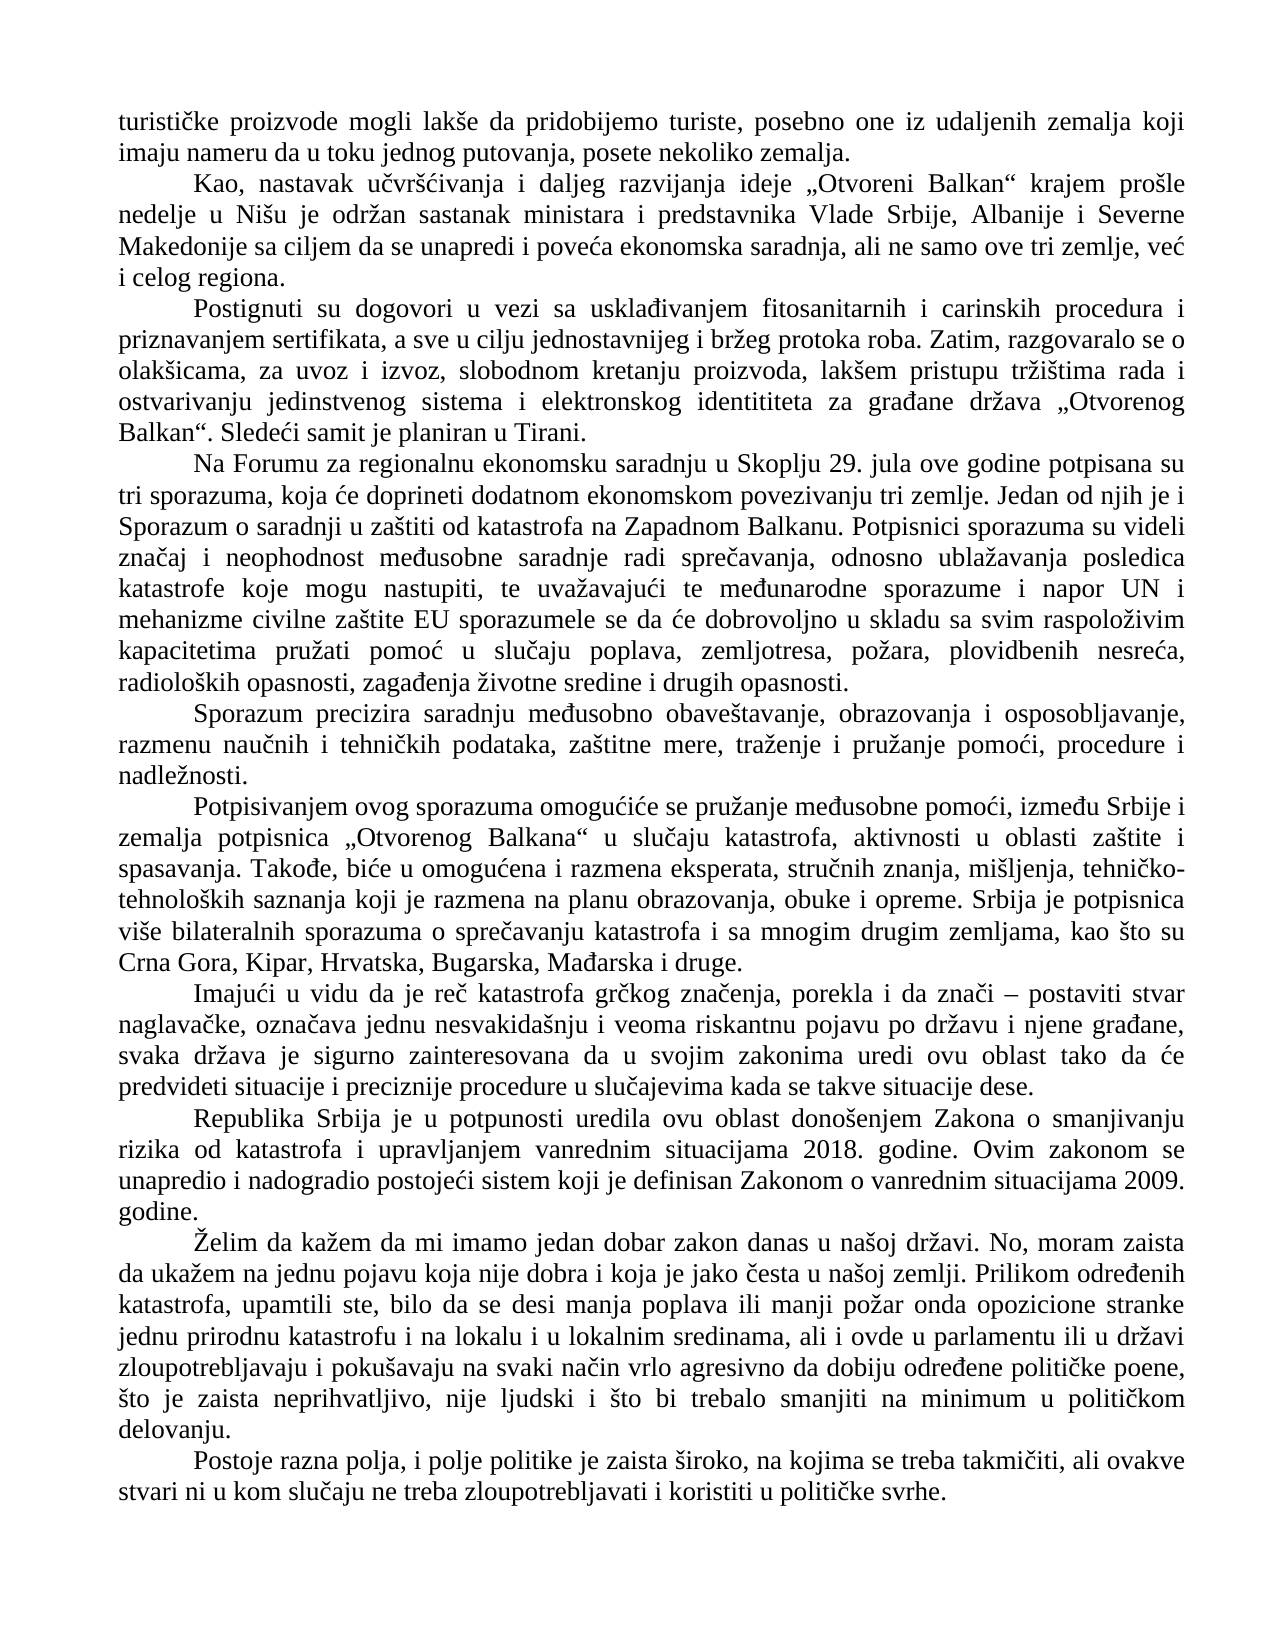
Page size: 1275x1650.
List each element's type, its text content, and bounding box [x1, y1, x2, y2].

text Sporazum precizira saradnju međusobno obaveštavanje, obrazovanja i osposobljavanje, razmenu naučnih i tehničkih podataka, zaštitne mere, traženje i pružanje pomoći, procedure i nadležnosti. [118, 697, 1186, 790]
text Želim da kažem da mi imamo jedan dobar zakon danas u našoj državi. No, moram zaista da ukažem na jednu pojavu koja nije dobra i koja je jako česta u našoj zemlji. Prilikom određenih katastrofa, upamtili ste, bilo da se desi manja poplava ili manji požar onda opozicione stranke jednu prirodnu katastrofu i na lokalu i u lokalnim sredinama, ali i ovde u parlamentu ili u državi zloupotrebljavaju i pokušavaju na svaki način vrlo agresivno da dobiju određene političke poene, što je zaista neprihvatljivo, nije ljudski i što bi trebalo smanjiti na minimum u političkom delovanju. [118, 1226, 1186, 1444]
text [118, 105, 1186, 167]
text Potpisivanjem ovog sporazuma omogućiće se pružanje međusobne pomoći, između Srbije i zemalja potpisnica „Otvorenog Balkana“ u slučaju katastrofa, aktivnosti u oblasti zaštite i spasavanja. Takođe, biće u omogućena i razmena eksperata, stručnih znanja, mišljenja, tehničko-tehnoloških saznanja koji je razmena na planu obrazovanja, obuke i opreme. Srbija je potpisnica više bilateralnih sporazuma o sprečavanju katastrofa i sa mnogim drugim zemljama, kao što su Crna Gora, Kipar, Hrvatska, Bugarska, Mađarska i druge. [118, 790, 1186, 977]
text Kao, nastavak učvršćivanja i daljeg razvijanja ideje „Otvoreni Balkan“ krajem prošle nedelje u Nišu je održan sastanak ministara i predstavnika Vlade Srbije, Albanije i Severne Makedonije sa ciljem da se unapredi i poveća ekonomska saradnja, ali ne samo ove tri zemlje, već i celog regiona. [118, 167, 1186, 292]
text Republika Srbija je u potpunosti uredila ovu oblast donošenjem Zakona o smanjivanju rizika od katastrofa i upravljanjem vanrednim situacijama 2018. godine. Ovim zakonom se unapredio i nadogradio postojeći sistem koji je definisan Zakonom o vanrednim situacijama 2009. godine. [118, 1102, 1186, 1226]
text Postoje razna polja, i polje politike je zaista široko, na kojima se treba takmičiti, ali ovakve stvari ni u kom slučaju ne treba zloupotrebljavati i koristiti u političke svrhe. [118, 1444, 1186, 1507]
text Na Forumu za regionalnu ekonomsku saradnju u Skoplju 29. jula ove godine potpisana su tri sporazuma, koja će doprineti dodatnom ekonomskom povezivanju tri zemlje. Jedan od njih je i Sporazum o saradnji u zaštiti od katastrofa na Zapadnom Balkanu. Potpisnici sporazuma su videli značaj i neophodnost međusobne saradnje radi sprečavanja, odnosno ublažavanja posledica katastrofe koje mogu nastupiti, te uvažavajući te međunarodne sporazume i napor UN i mehanizme civilne zaštite EU sporazumele se da će dobrovoljno u skladu sa svim raspoloživim kapacitetima pružati pomoć u slučaju poplava, zemljotresa, požara, plovidbenih nesreća, radioloških opasnosti, zagađenja životne sredine i drugih opasnosti. [118, 448, 1186, 697]
text Imajući u vidu da je reč katastrofa grčkog značenja, porekla i da znači – postaviti stvar naglavačke, označava jednu nesvakidašnju i veoma riskantnu pojavu po državu i njene građane, svaka država je sigurno zainteresovana da u svojim zakonima uredi ovu oblast tako da će predvideti situacije i preciznije procedure u slučajevima kada se takve situacije dese. [118, 977, 1186, 1102]
text Postignuti su dogovori u vezi sa usklađivanjem fitosanitarnih i carinskih procedura i priznavanjem sertifikata, a sve u cilju jednostavnijeg i bržeg protoka roba. Zatim, razgovaralo se o olakšicama, za uvoz i izvoz, slobodnom kretanju proizvoda, lakšem pristupu tržištima rada i ostvarivanju jedinstvenog sistema i elektronskog identititeta za građane država „Otvorenog Balkan“. Sledeći samit je planiran u Tirani. [118, 292, 1186, 448]
